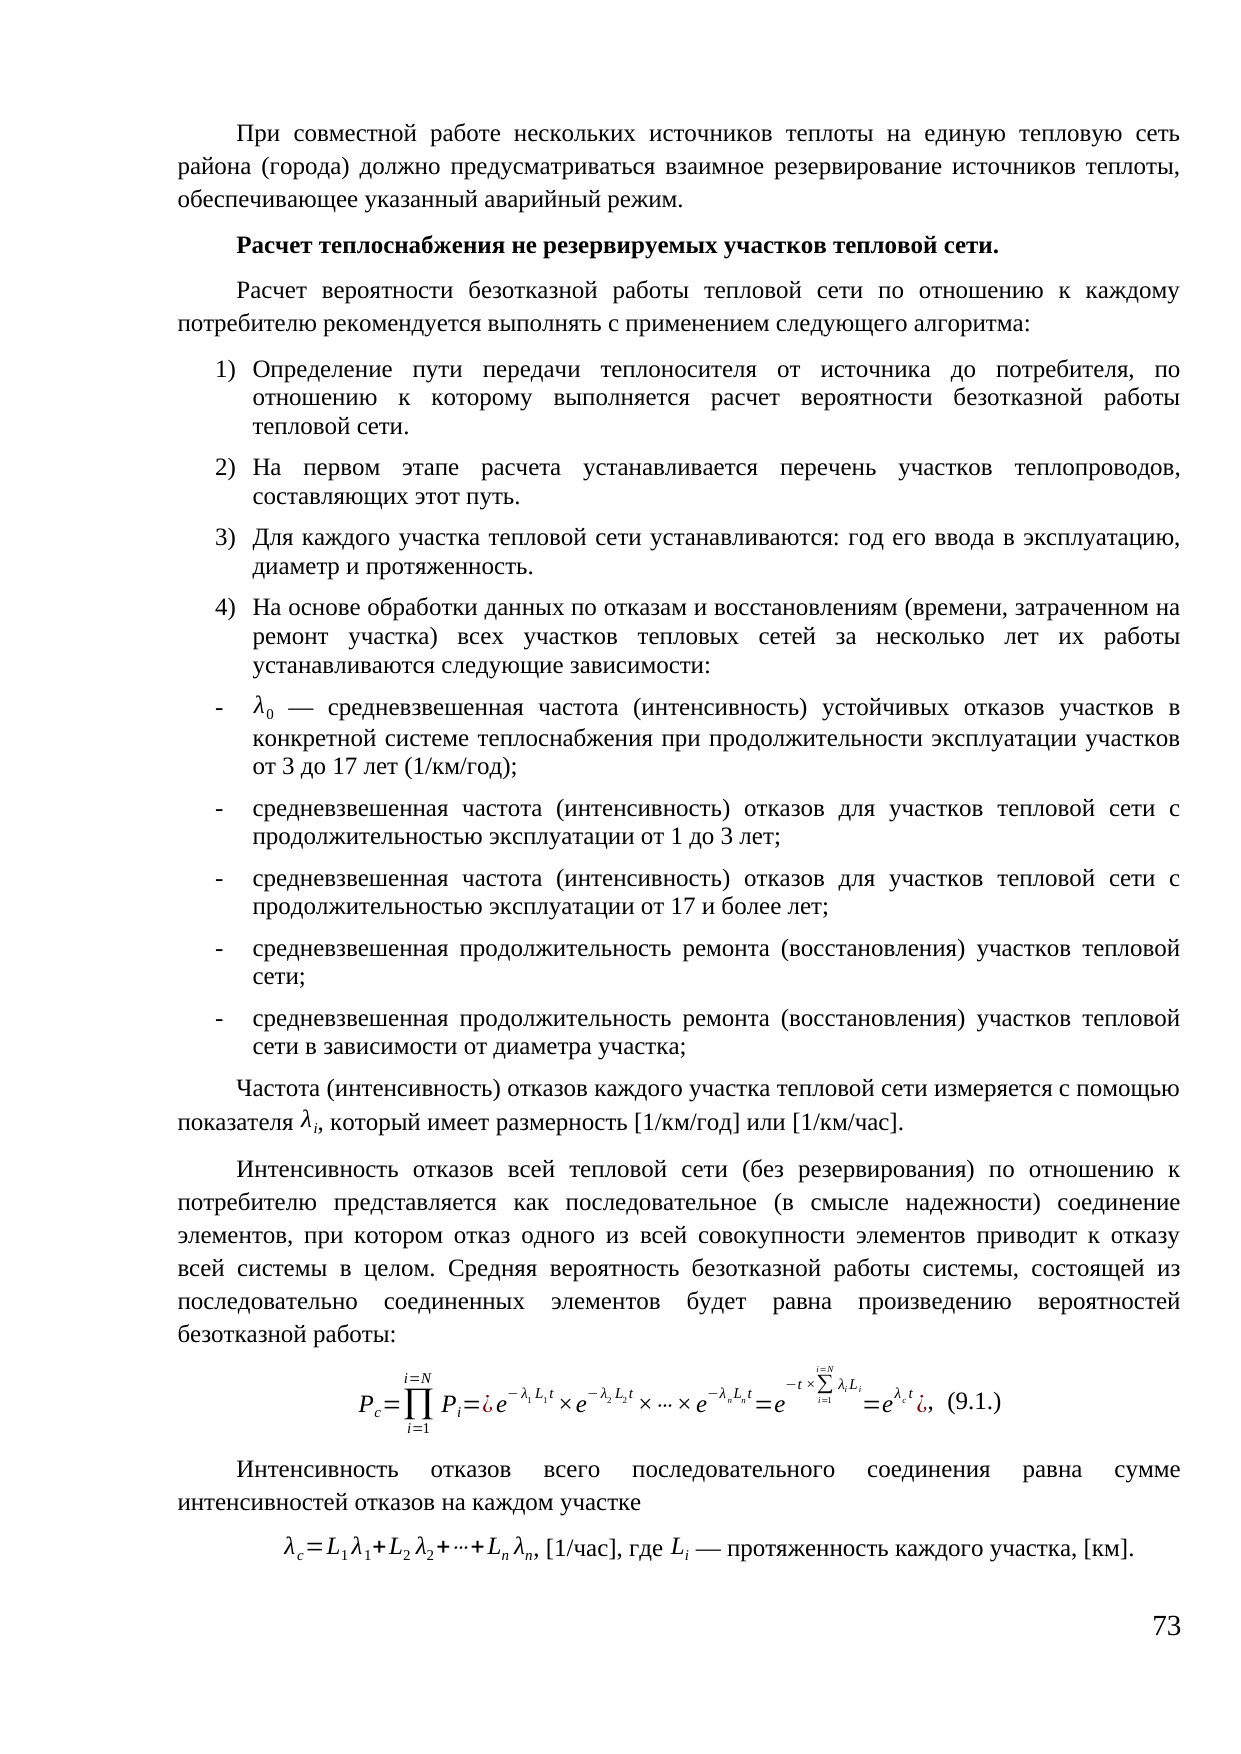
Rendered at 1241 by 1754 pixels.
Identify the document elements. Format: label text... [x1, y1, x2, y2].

list средневзвешенная частота (интенсивность) отказов для участков тепловой сети с продолжительностью эксплуатации от 17 и более лет; [215, 863, 1181, 920]
text При совместной работе нескольких источников теплоты на единую тепловую сеть района (города) должно предусматриваться взаимное резервирование источников теплоты, обеспечивающее указанный аварийный режим. [177, 118, 1181, 213]
text Расчет теплоснабжения не резервируемых участков тепловой сети. [177, 230, 1181, 258]
list средневзвешенная продолжительность ремонта (восстановления) участков тепловой сети; [215, 933, 1181, 990]
list Для каждого участка тепловой сети устанавливаются: год его ввода в эксплуатацию, диаметр и протяженность. [215, 522, 1181, 580]
text Частота (интенсивность) отказов каждого участка тепловой сети измеряется с помощью показателя , который имеет размерность [1/км/год] или [1/км/час]. [177, 1073, 1181, 1137]
list — средневзвешенная частота (интенсивность) устойчивых отказов участков в конкретной системе теплоснабжения при продолжительности эксплуатации участков от 3 до 17 лет (1/км/год); [215, 691, 1181, 780]
text Расчет вероятности безотказной работы тепловой сети по отношению к каждому потребителю рекомендуется выполнять с применением следующего алгоритма: [177, 275, 1181, 337]
text , [1/час], где — протяженность каждого участка, [км]. [177, 1532, 1181, 1564]
list средневзвешенная продолжительность ремонта (восстановления) участков тепловой сети в зависимости от диаметра участка; [215, 1003, 1181, 1060]
text Интенсивность отказов всего последовательного соединения равна сумме интенсивностей отказов на каждом участке [177, 1454, 1181, 1516]
text Интенсивность отказов всей тепловой сети (без резервирования) по отношению к потребителю представляется как последовательное (в смысле надежности) соединение элементов, при котором отказ одного из всей совокупности элементов приводит к отказу всей системы в целом. Средняя вероятность безотказной работы системы, состоящей из последовательно соединенных элементов будет равна произведению вероятностей безотказной работы: [177, 1154, 1181, 1348]
list На основе обработки данных по отказам и восстановлениям (времени, затраченном на ремонт участка) всех участков тепловых сетей за несколько лет их работы устанавливаются следующие зависимости: [215, 592, 1181, 679]
list Определение пути передачи теплоносителя от источника до потребителя, по отношению к которому выполняется расчет вероятности безотказной работы тепловой сети. [215, 354, 1181, 440]
text , (9.1.) [177, 1364, 1181, 1437]
list средневзвешенная частота (интенсивность) отказов для участков тепловой сети с продолжительностью эксплуатации от 1 до 3 лет; [215, 793, 1181, 850]
list На первом этапе расчета устанавливается перечень участков теплопроводов, составляющих этот путь. [215, 452, 1181, 510]
